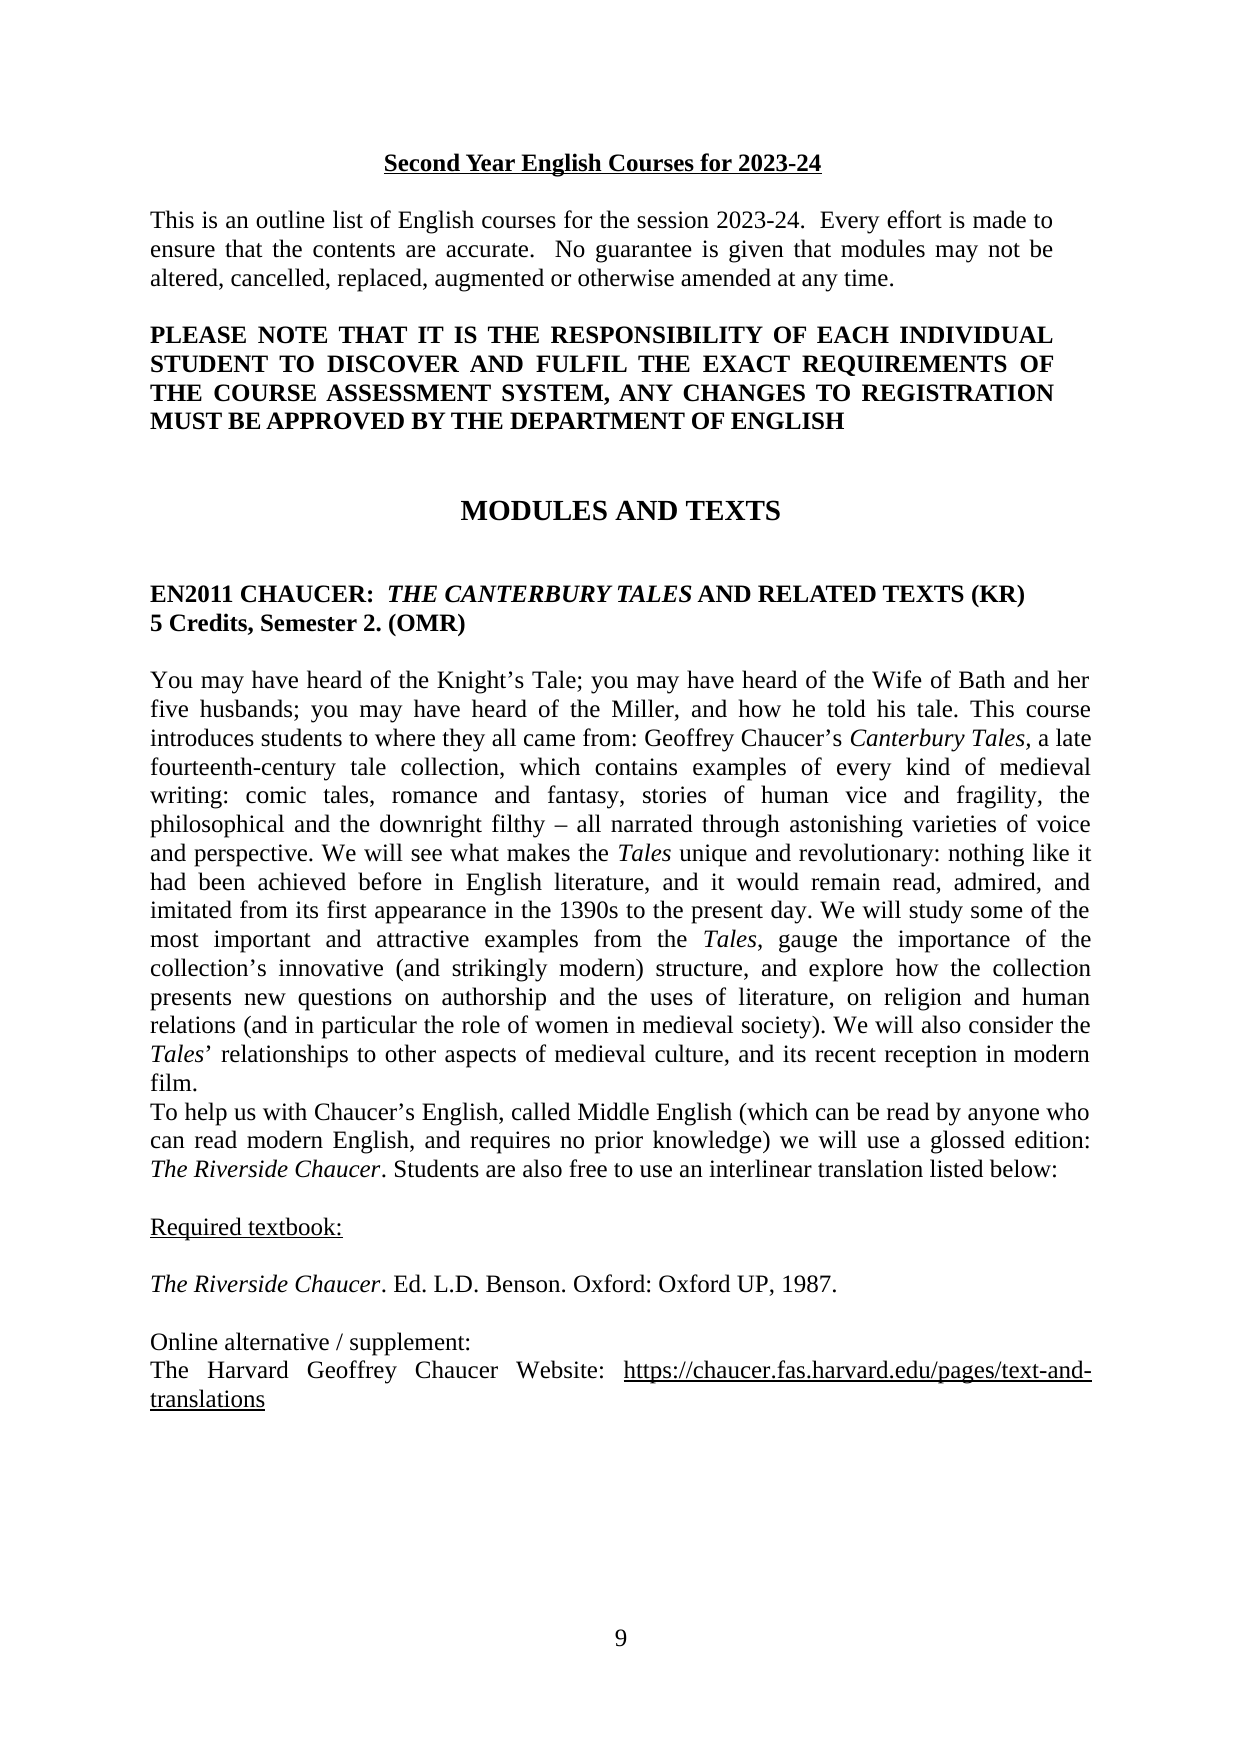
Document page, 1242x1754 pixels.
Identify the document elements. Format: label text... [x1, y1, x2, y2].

text You may have heard of the Knight’s Tale; you may have heard of the Wife of Bath and her five husbands; you may have heard of the Miller, and how he told his tale. This course introduces students to where they all came from: Geoffrey Chaucer’s Canterbury Tales, a late fourteenth-century tale collection, which contains examples of every kind of medieval writing: comic tales, romance and fantasy, stories of human vice and fragility, the philosophical and the downright filthy – all narrated through astonishing varieties of voice and perspective. We will see what makes the Tales unique and revolutionary: nothing like it had been achieved before in English literature, and it would remain read, admired, and imitated from its first appearance in the 1390s to the present day. We will study some of the most important and attractive examples from the Tales, gauge the importance of the collection’s innovative (and strikingly modern) structure, and explore how the collection presents new questions on authorship and the uses of literature, on religion and human relations (and in particular the role of women in medieval society). We will also consider the Tales’ relationships to other aspects of medieval culture, and its recent reception in modern film. [150, 665, 1092, 1097]
text 5 Credits, Semester 2. (OMR) [150, 608, 1092, 637]
text Second Year English Courses for 2023-24 [150, 148, 1055, 176]
text Required textbook: [150, 1212, 1092, 1240]
text The Harvard Geoffrey Chaucer Website: https://chaucer.fas.harvard.edu/pages/text-and-translations [150, 1355, 1092, 1413]
text The Riverside Chaucer. Ed. L.D. Benson. Oxford: Oxford UP, 1987. [150, 1269, 1092, 1298]
text EN2011 CHAUCER: THE CANTERBURY TALES AND RELATED TEXTS (KR) [150, 579, 1092, 608]
text To help us with Chaucer’s English, called Middle English (which can be read by anyone who can read modern English, and requires no prior knowledge) we will use a glossed edition: The Riverside Chaucer. Students are also free to use an interlinear translation listed below: [150, 1097, 1092, 1183]
text MODULES AND TEXTS [150, 493, 1092, 526]
text Online alternative / supplement: [150, 1327, 1092, 1355]
text PLEASE NOTE THAT IT IS THE RESPONSIBILITY OF EACH INDIVIDUAL STUDENT TO DISCOVER AND FULFIL THE EXACT REQUIREMENTS OF THE COURSE ASSESSMENT SYSTEM, ANY CHANGES TO REGISTRATION MUST BE APPROVED BY THE DEPARTMENT OF ENGLISH [150, 320, 1055, 435]
text This is an outline list of English courses for the session 2023-24. Every effort is made to ensure that the contents are accurate. No guarantee is given that modules may not be altered, cancelled, replaced, augmented or otherwise amended at any time. [150, 205, 1055, 291]
